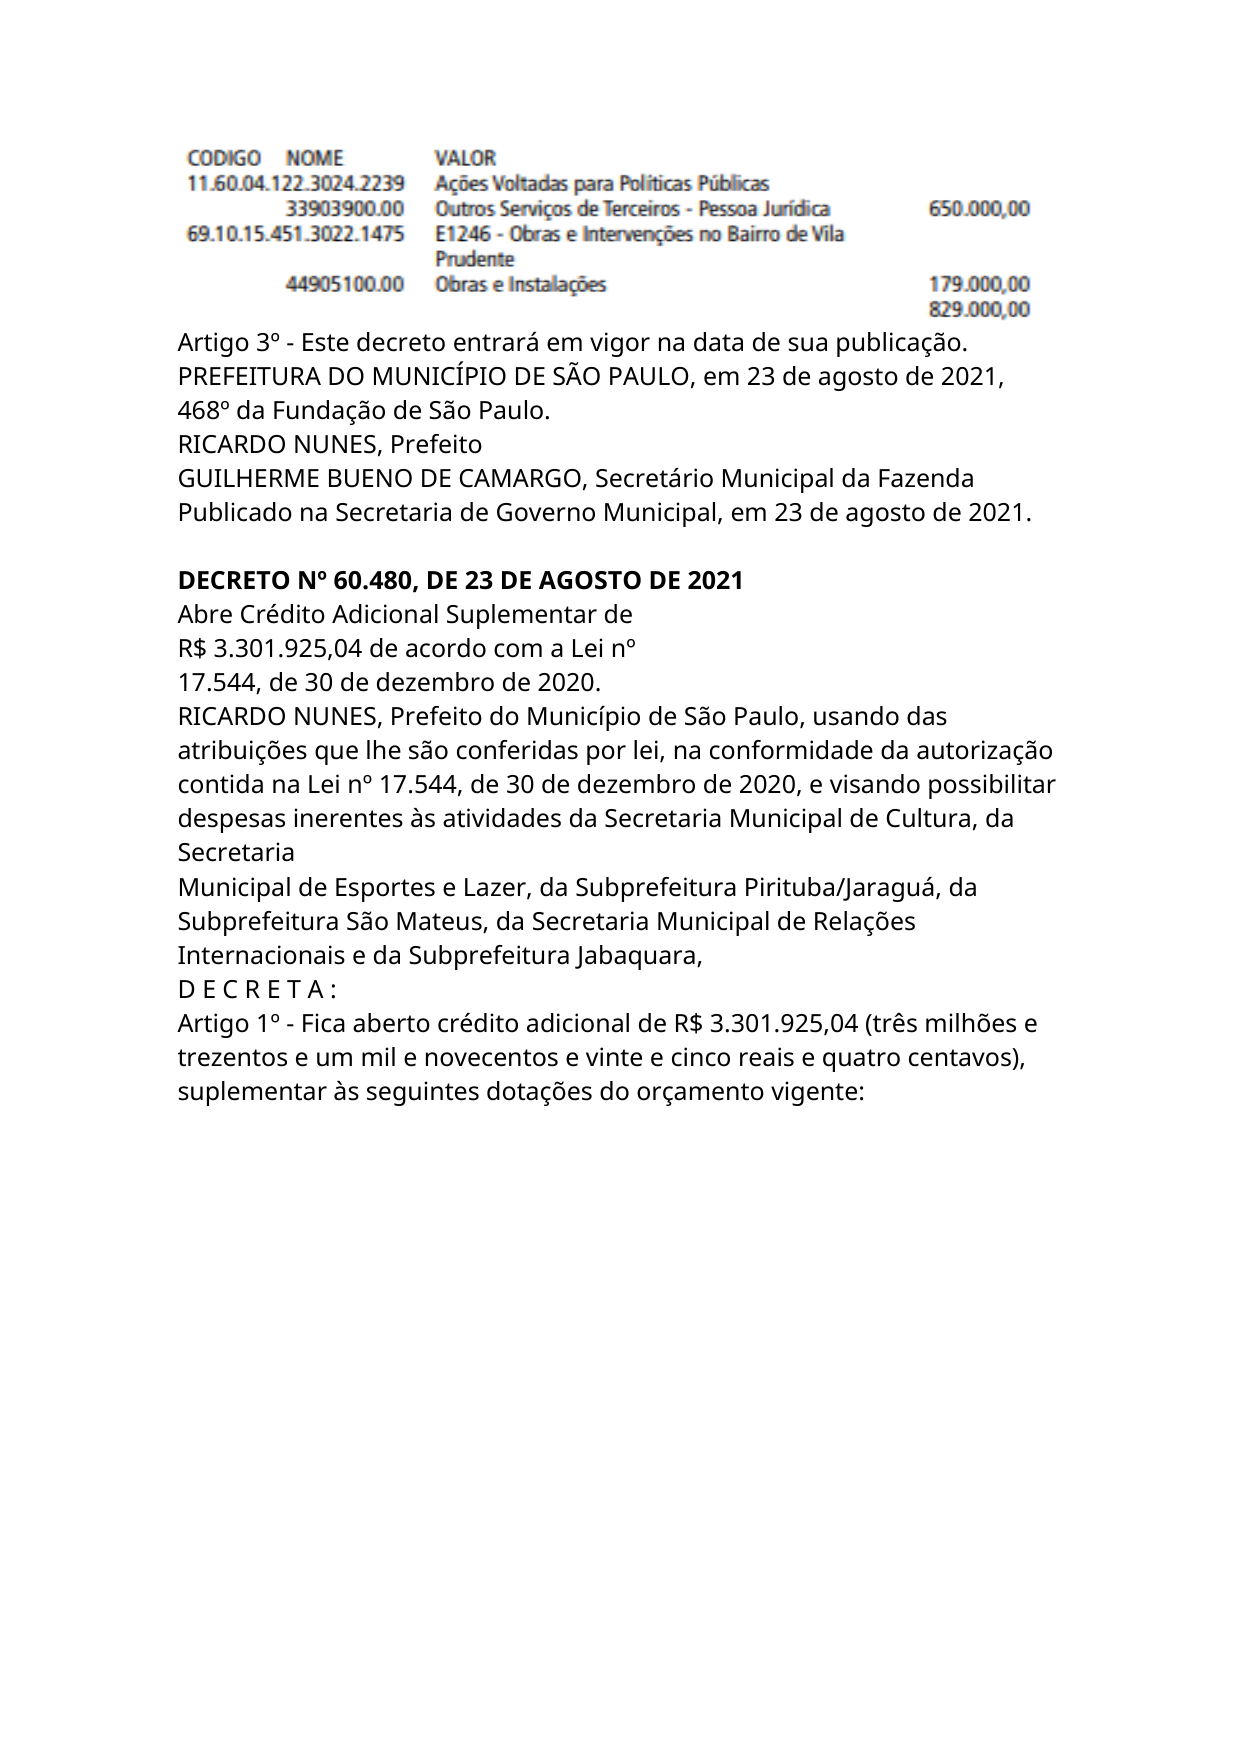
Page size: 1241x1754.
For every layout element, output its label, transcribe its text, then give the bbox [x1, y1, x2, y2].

text Municipal de Esportes e Lazer, da Subprefeitura Pirituba/Jaraguá, da Subprefeitura São Mateus, da Secretaria Municipal de Relações Internacionais e da Subprefeitura Jabaquara, [177, 869, 1063, 971]
text PREFEITURA DO MUNICÍPIO DE SÃO PAULO, em 23 de agosto de 2021, 468º da Fundação de São Paulo. [177, 358, 1063, 426]
text D E C R E T A : [177, 971, 1063, 1005]
text Abre Crédito Adicional Suplementar de [177, 597, 1063, 631]
text 17.544, de 30 de dezembro de 2020. [177, 665, 1063, 699]
text RICARDO NUNES, Prefeito [177, 426, 1063, 460]
text R$ 3.301.925,04 de acordo com a Lei nº [177, 631, 1063, 665]
text GUILHERME BUENO DE CAMARGO, Secretário Municipal da Fazenda [177, 460, 1063, 494]
picture [177, 147, 1051, 325]
text DECRETO Nº 60.480, DE 23 DE AGOSTO DE 2021 [177, 563, 1063, 597]
text Artigo 1º - Fica aberto crédito adicional de R$ 3.301.925,04 (três milhões e trezentos e um mil e novecentos e vinte e cinco reais e quatro centavos), suplementar às seguintes dotações do orçamento vigente: [177, 1005, 1063, 1108]
text Artigo 3º - Este decreto entrará em vigor na data de sua publicação. [177, 324, 1063, 358]
text RICARDO NUNES, Prefeito do Município de São Paulo, usando das atribuições que lhe são conferidas por lei, na conformidade da autorização contida na Lei nº 17.544, de 30 de dezembro de 2020, e visando possibilitar despesas inerentes às atividades da Secretaria Municipal de Cultura, da Secretaria [177, 699, 1063, 869]
text Publicado na Secretaria de Governo Municipal, em 23 de agosto de 2021. [177, 494, 1063, 528]
